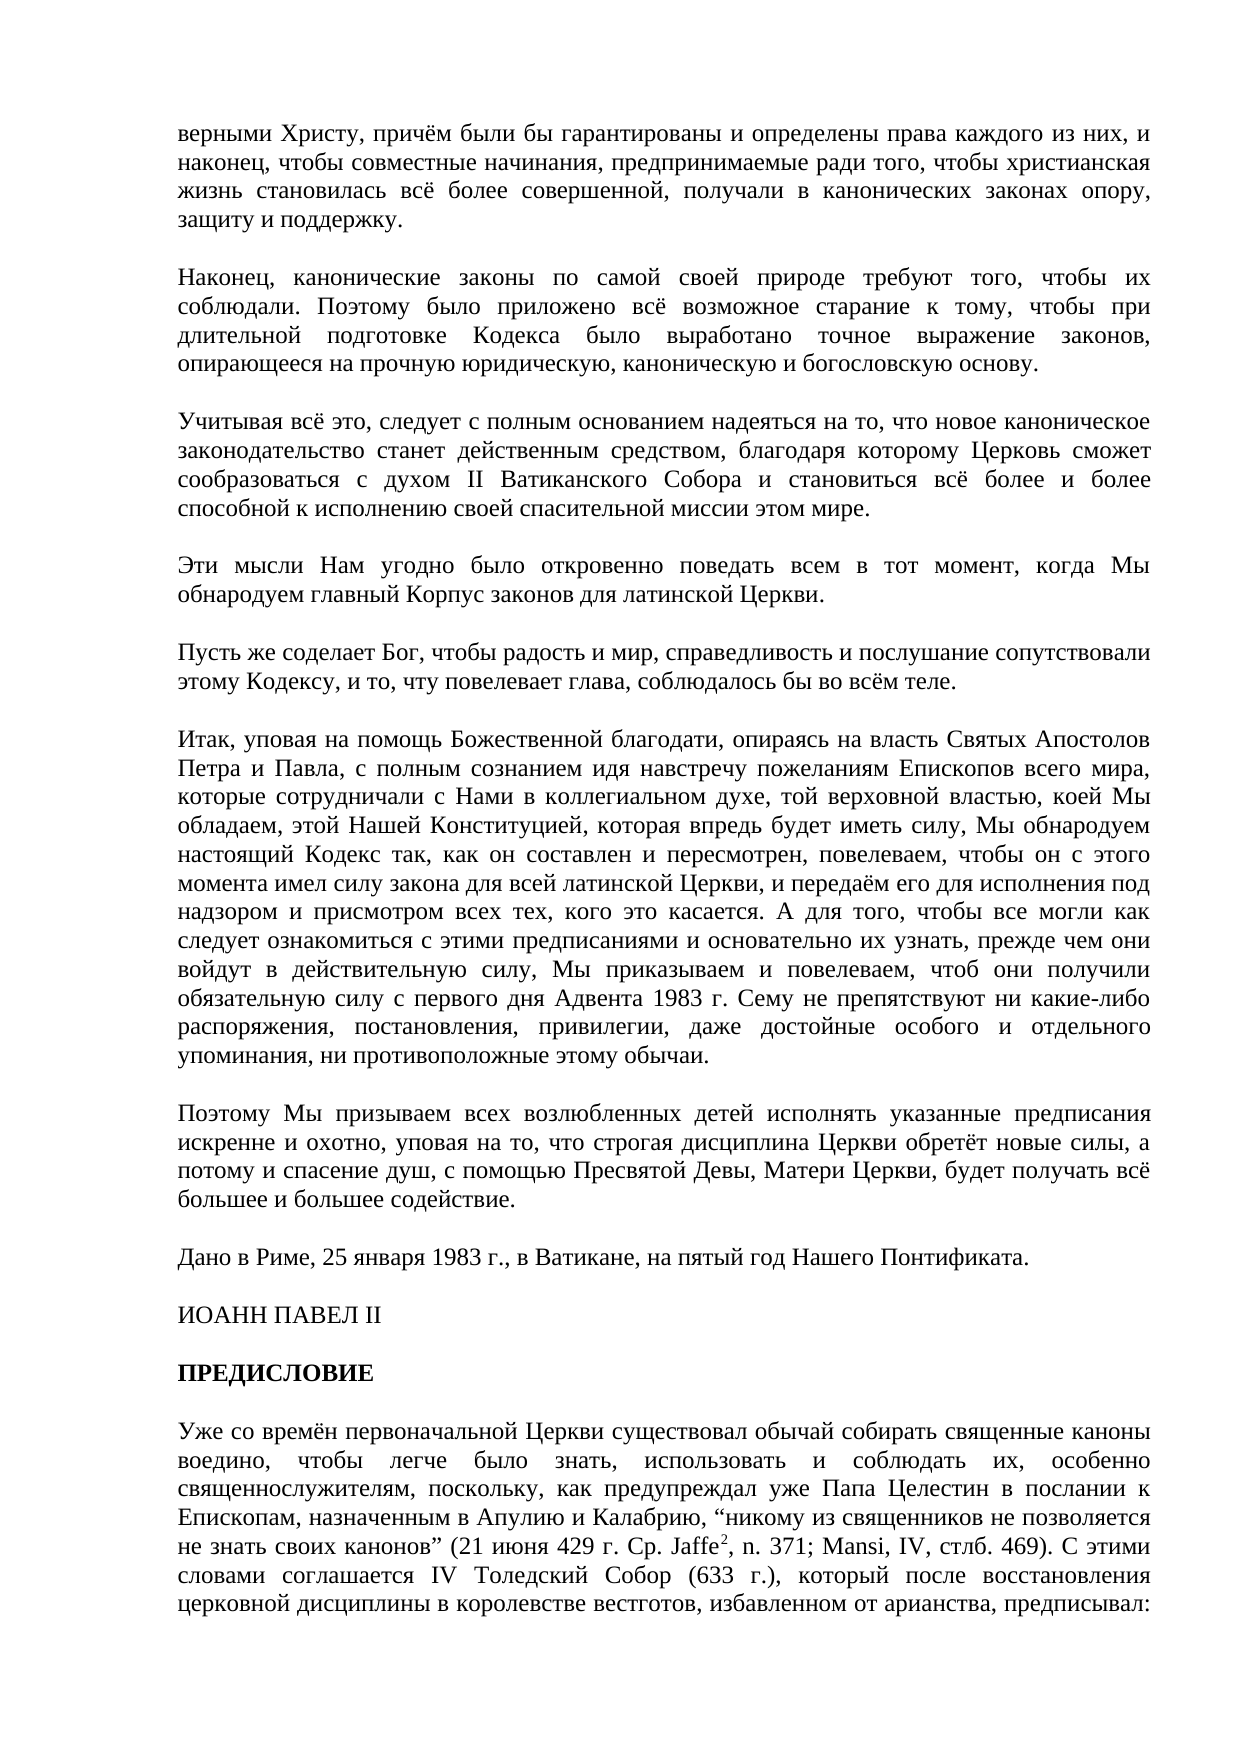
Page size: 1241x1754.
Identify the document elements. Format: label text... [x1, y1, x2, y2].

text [177, 1416, 1152, 1617]
text Итак, уповая на помощь Божественной благодати, опираясь на власть Святых Апостолов Петра и Павла, с полным сознанием идя навстречу пожеланиям Епископов всего мира, которые сотрудничали с Нами в коллегиальном духе, той верховной властью, коей Мы обладаем, этой Нашей Конституцией, которая впредь будет иметь силу, Мы обнародуем настоящий Кодекс так, как он составлен и пересмотрен, повелеваем, чтобы он с этого момента имел силу закона для всей латинской Церкви, и передаём его для исполнения под надзором и присмотром всех тех, кого это касается. А для того, чтобы все могли как следует ознакомиться с этими предписаниями и основательно их узнать, прежде чем они войдут в действительную силу, Мы приказываем и повелеваем, чтоб они получили обязательную силу с первого дня Адвента 1983 г. Сему не препятствуют ни какие-либо распоряжения, постановления, привилегии, даже достойные особого и отдельного упоминания, ни противоположные этому обычаи. [177, 724, 1152, 1069]
text Поэтому Мы призываем всех возлюбленных детей исполнять указанные предписания искренне и охотно, уповая на то, что строгая дисциплина Церкви обретёт новые силы, а потому и спасение душ, с помощью Пресвятой Девы, Матери Церкви, будет получать всё большее и большее содействие. [177, 1098, 1152, 1213]
text Дано в Риме, 25 января 1983 г., в Ватикане, на пятый год Нашего Понтификата. [177, 1242, 1152, 1271]
text ИОАНН ПАВЕЛ II [177, 1300, 1152, 1329]
text Учитывая всё это, следует с полным основанием надеяться на то, что новое каноническое законодательство станет действенным средством, благодаря которому Церковь сможет сообразоваться с духом II Ватиканского Собора и становиться всё более и более способной к исполнению своей спасительной миссии этом мире. [177, 406, 1152, 521]
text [177, 118, 1152, 233]
text Пусть же соделает Бог, чтобы радость и мир, справедливость и послушание сопутствовали этому Кодексу, и то, чту повелевает глава, соблюдалось бы во всём теле. [177, 637, 1152, 695]
text ПРЕДИСЛОВИЕ [177, 1358, 1152, 1387]
text Наконец, канонические законы по самой своей природе требуют того, чтобы их соблюдали. Поэтому было приложено всё возможное старание к тому, чтобы при длительной подготовке Кодекса было выработано точное выражение законов, опирающееся на прочную юридическую, каноническую и богословскую основу. [177, 262, 1152, 377]
text Эти мысли Нам угодно было откровенно поведать всем в тот момент, когда Мы обнародуем главный Корпус законов для латинской Церкви. [177, 551, 1152, 608]
